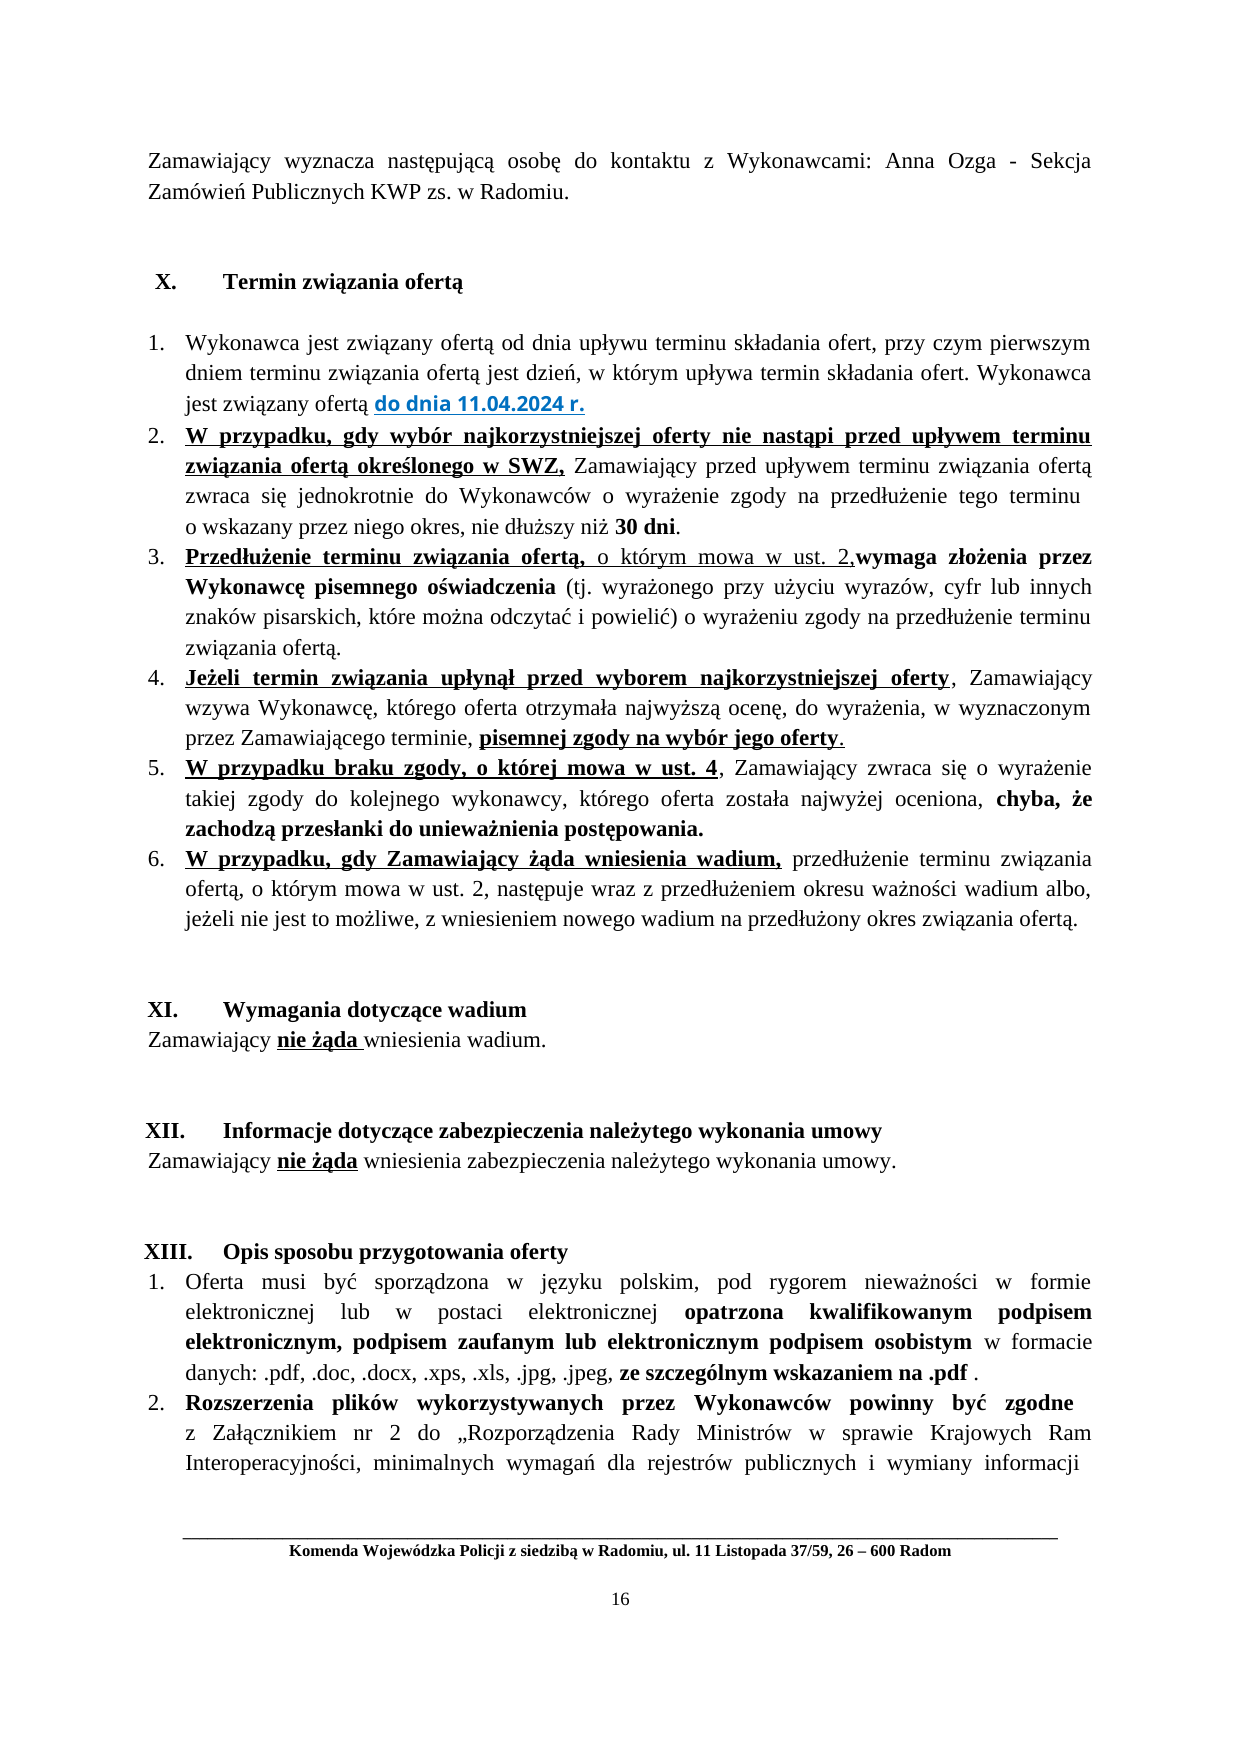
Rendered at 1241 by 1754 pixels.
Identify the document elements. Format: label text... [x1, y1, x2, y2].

text Zamawiający nie żąda wniesienia wadium. [148, 1026, 1093, 1053]
list Informacje dotyczące zabezpieczenia należytego wykonania umowy [185, 1117, 1093, 1143]
text Zamawiający wyznacza następującą osobę do kontaktu z Wykonawcami: Anna Ozga - Sekcja Zamówień Publicznych KWP zs. w Radomiu. [148, 148, 1093, 204]
list Jeżeli termin związania upłynął przed wyborem najkorzystniejszej oferty, Zamawiający wzywa Wykonawcę, którego oferta otrzymała najwyższą ocenę, do wyrażenia, w wyznaczonym przez Zamawiającego terminie, pisemnej zgody na wybór jego oferty. [148, 664, 1093, 751]
list W przypadku, gdy Zamawiający żąda wniesienia wadium, przedłużenie terminu związania ofertą, o którym mowa w ust. 2, następuje wraz z przedłużeniem okresu ważności wadium albo, jeżeli nie jest to możliwe, z wniesieniem nowego wadium na przedłużony okres związania ofertą. [148, 845, 1093, 932]
list Przedłużenie terminu związania ofertą, o którym mowa w ust. 2,wymaga złożenia przez Wykonawcę pisemnego oświadczenia (tj. wyrażonego przy użyciu wyrazów, cyfr lub innych znaków pisarskich, które można odczytać i powielić) o wyrażeniu zgody na przedłużenie terminu związania ofertą. [148, 543, 1093, 660]
list Wykonawca jest związany ofertą od dnia upływu terminu składania ofert, przy czym pierwszym dniem terminu związania ofertą jest dzień, w którym upływa termin składania ofert. Wykonawca jest związany ofertą do dnia 11.04.2024 r. [148, 329, 1093, 418]
list Opis sposobu przygotowania oferty [193, 1238, 1093, 1264]
list Oferta musi być sporządzona w języku polskim, pod rygorem nieważności w formie elektronicznej lub w postaci elektronicznej opatrzona kwalifikowanym podpisem elektronicznym, podpisem zaufanym lub elektronicznym podpisem osobistym w formacie danych: .pdf, .doc, .docx, .xps, .xls, .jpg, .jpeg, ze szczególnym wskazaniem na .pdf . [148, 1268, 1093, 1385]
list Wymagania dotyczące wadium [178, 996, 1093, 1022]
list W przypadku braku zgody, o której mowa w ust. 4, Zamawiający zwraca się o wyrażenie takiej zgody do kolejnego wykonawcy, którego oferta została najwyżej oceniona, chyba, że zachodzą przesłanki do unieważnienia postępowania. [148, 754, 1093, 841]
text Zamawiający nie żąda wniesienia zabezpieczenia należytego wykonania umowy. [148, 1147, 1093, 1173]
list Termin związania ofertą [177, 268, 1093, 295]
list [148, 1389, 1093, 1476]
list W przypadku, gdy wybór najkorzystniejszej oferty nie nastąpi przed upływem terminu związania ofertą określonego w SWZ, Zamawiający przed upływem terminu związania ofertą zwraca się jednokrotnie do Wykonawców o wyrażenie zgody na przedłużenie tego terminu o wskazany przez niego okres, nie dłuższy niż 30 dni. [148, 422, 1093, 539]
